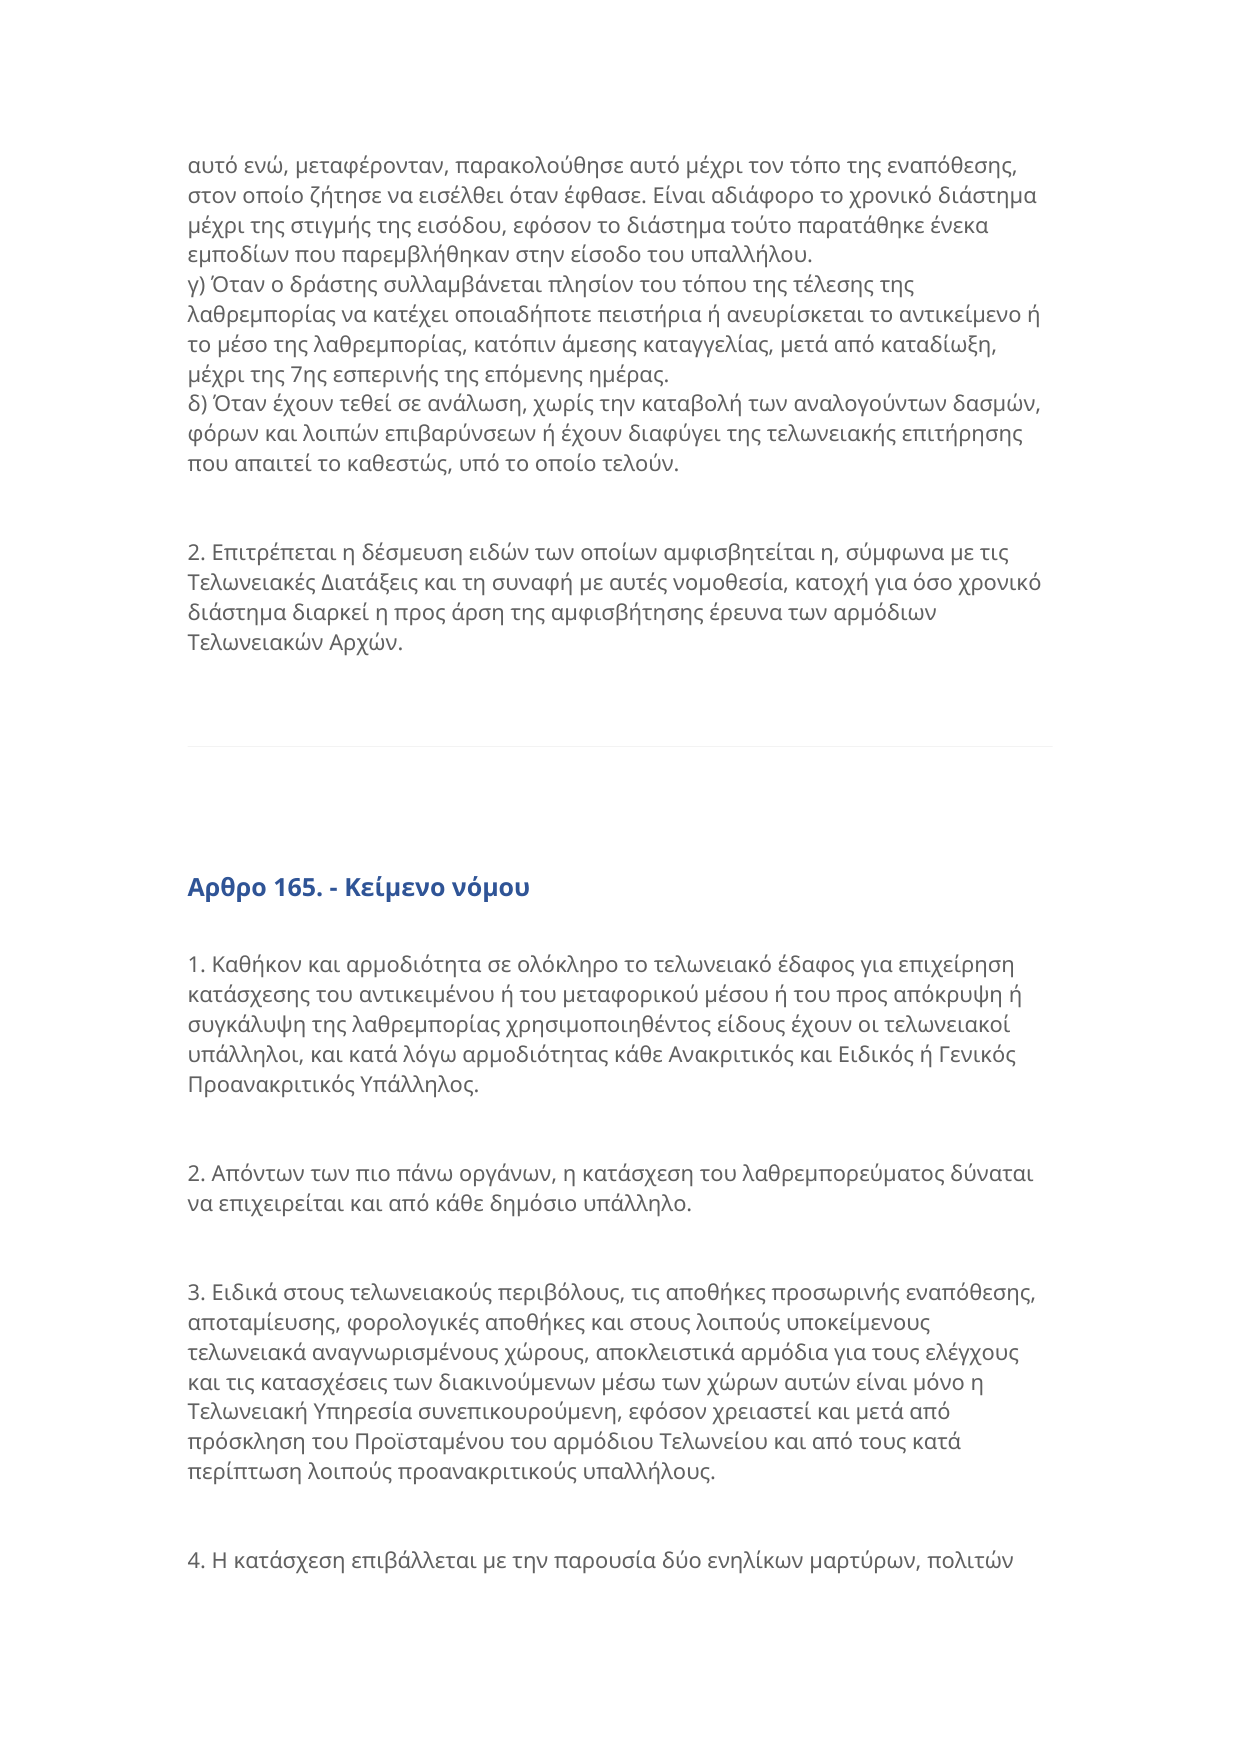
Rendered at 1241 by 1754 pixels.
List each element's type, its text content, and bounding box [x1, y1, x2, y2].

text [187, 150, 1053, 715]
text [187, 920, 1053, 1575]
subtitle Αρθρο 165. - Κείμενο νόμου [187, 870, 1053, 904]
